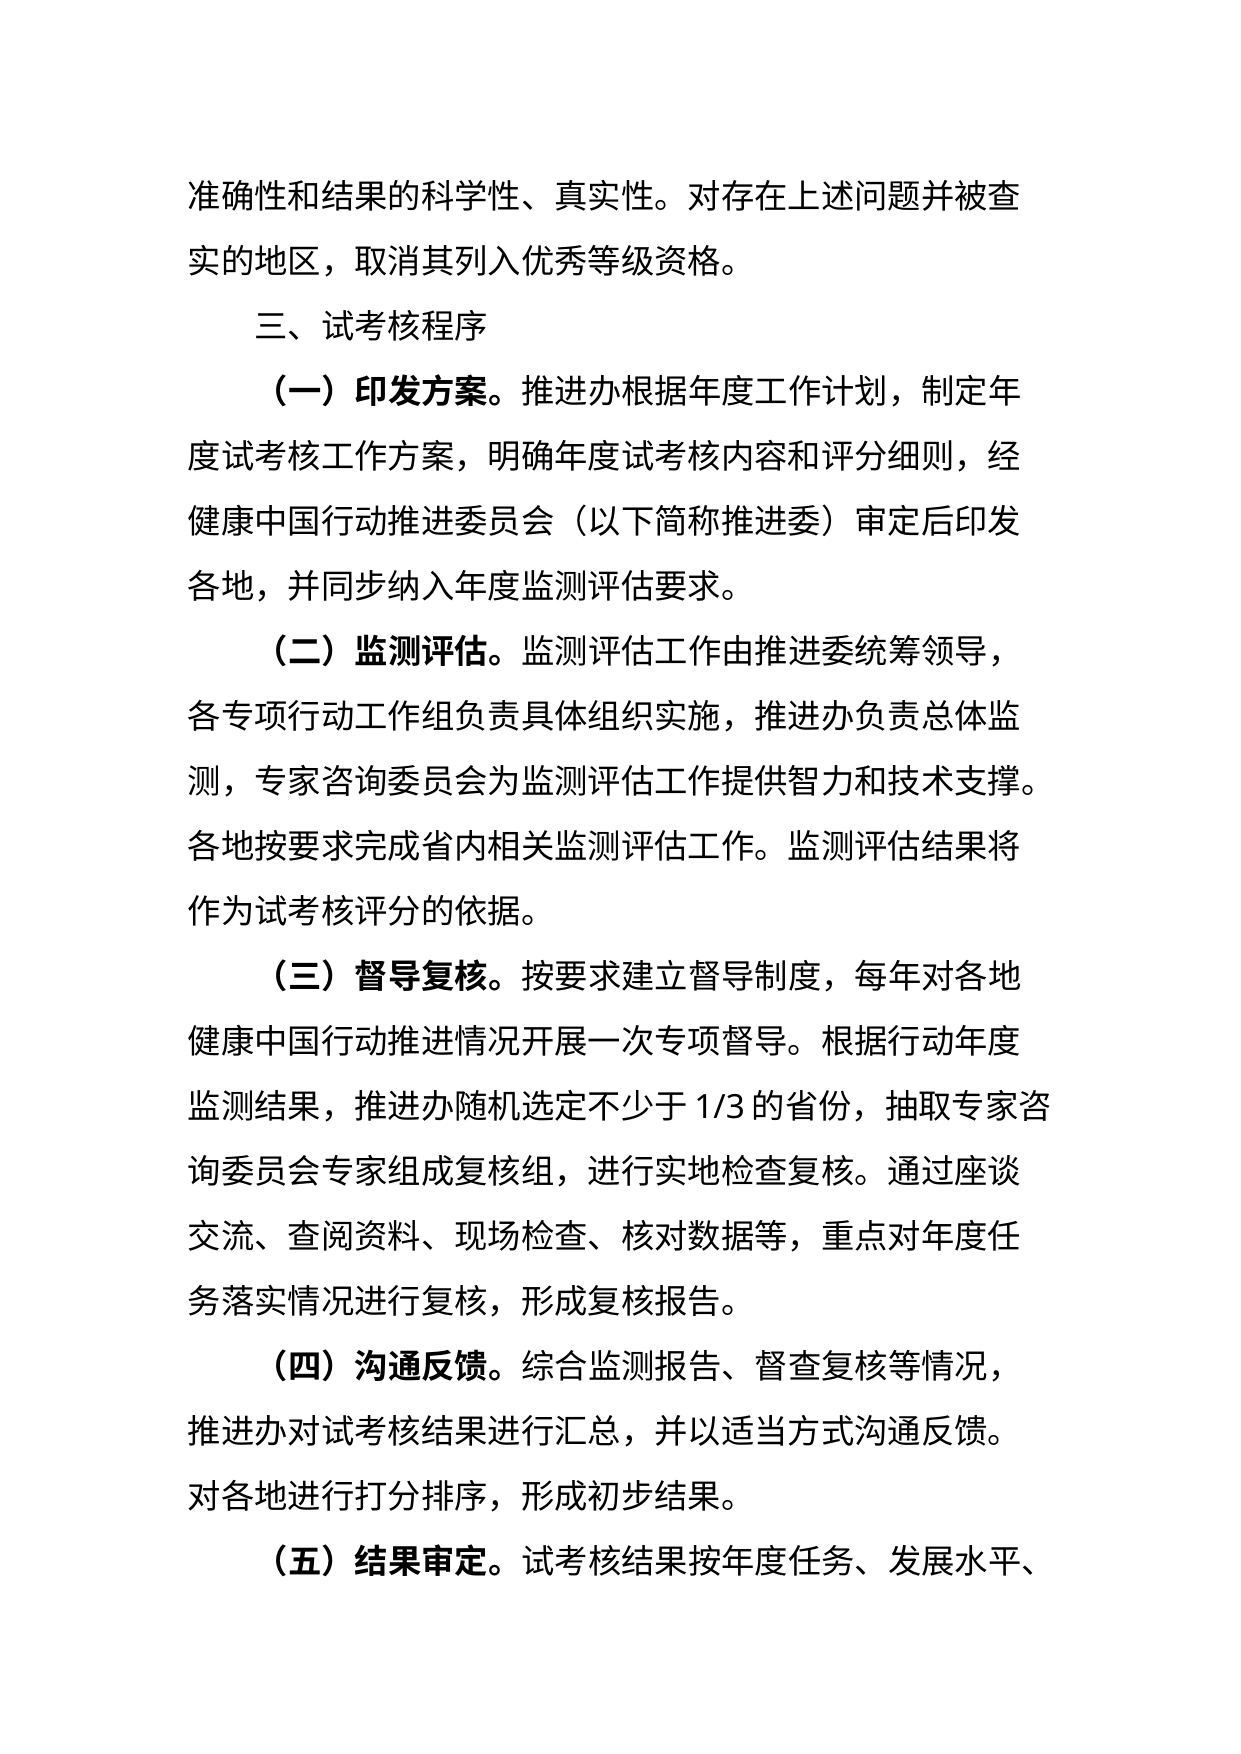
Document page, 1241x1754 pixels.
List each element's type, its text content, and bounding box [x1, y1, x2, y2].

text （一）印发方案。推进办根据年度工作计划，制定年度试考核工作方案，明确年度试考核内容和评分细则，经健康中国行动推进委员会（以下简称推进委）审定后印发各地，并同步纳入年度监测评估要求。 [187, 357, 1053, 617]
text （四）沟通反馈。综合监测报告、督查复核等情况，推进办对试考核结果进行汇总，并以适当方式沟通反馈。对各地进行打分排序，形成初步结果。 [187, 1332, 1053, 1527]
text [187, 1527, 1053, 1592]
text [187, 162, 1053, 292]
text （三）督导复核。按要求建立督导制度，每年对各地健康中国行动推进情况开展一次专项督导。根据行动年度监测结果，推进办随机选定不少于1/3的省份，抽取专家咨询委员会专家组成复核组，进行实地检查复核。通过座谈交流、查阅资料、现场检查、核对数据等，重点对年度任务落实情况进行复核，形成复核报告。 [187, 942, 1053, 1332]
text （二）监测评估。监测评估工作由推进委统筹领导，各专项行动工作组负责具体组织实施，推进办负责总体监测，专家咨询委员会为监测评估工作提供智力和技术支撑。各地按要求完成省内相关监测评估工作。监测评估结果将作为试考核评分的依据。 [187, 617, 1053, 942]
text 三、试考核程序 [187, 292, 1053, 357]
